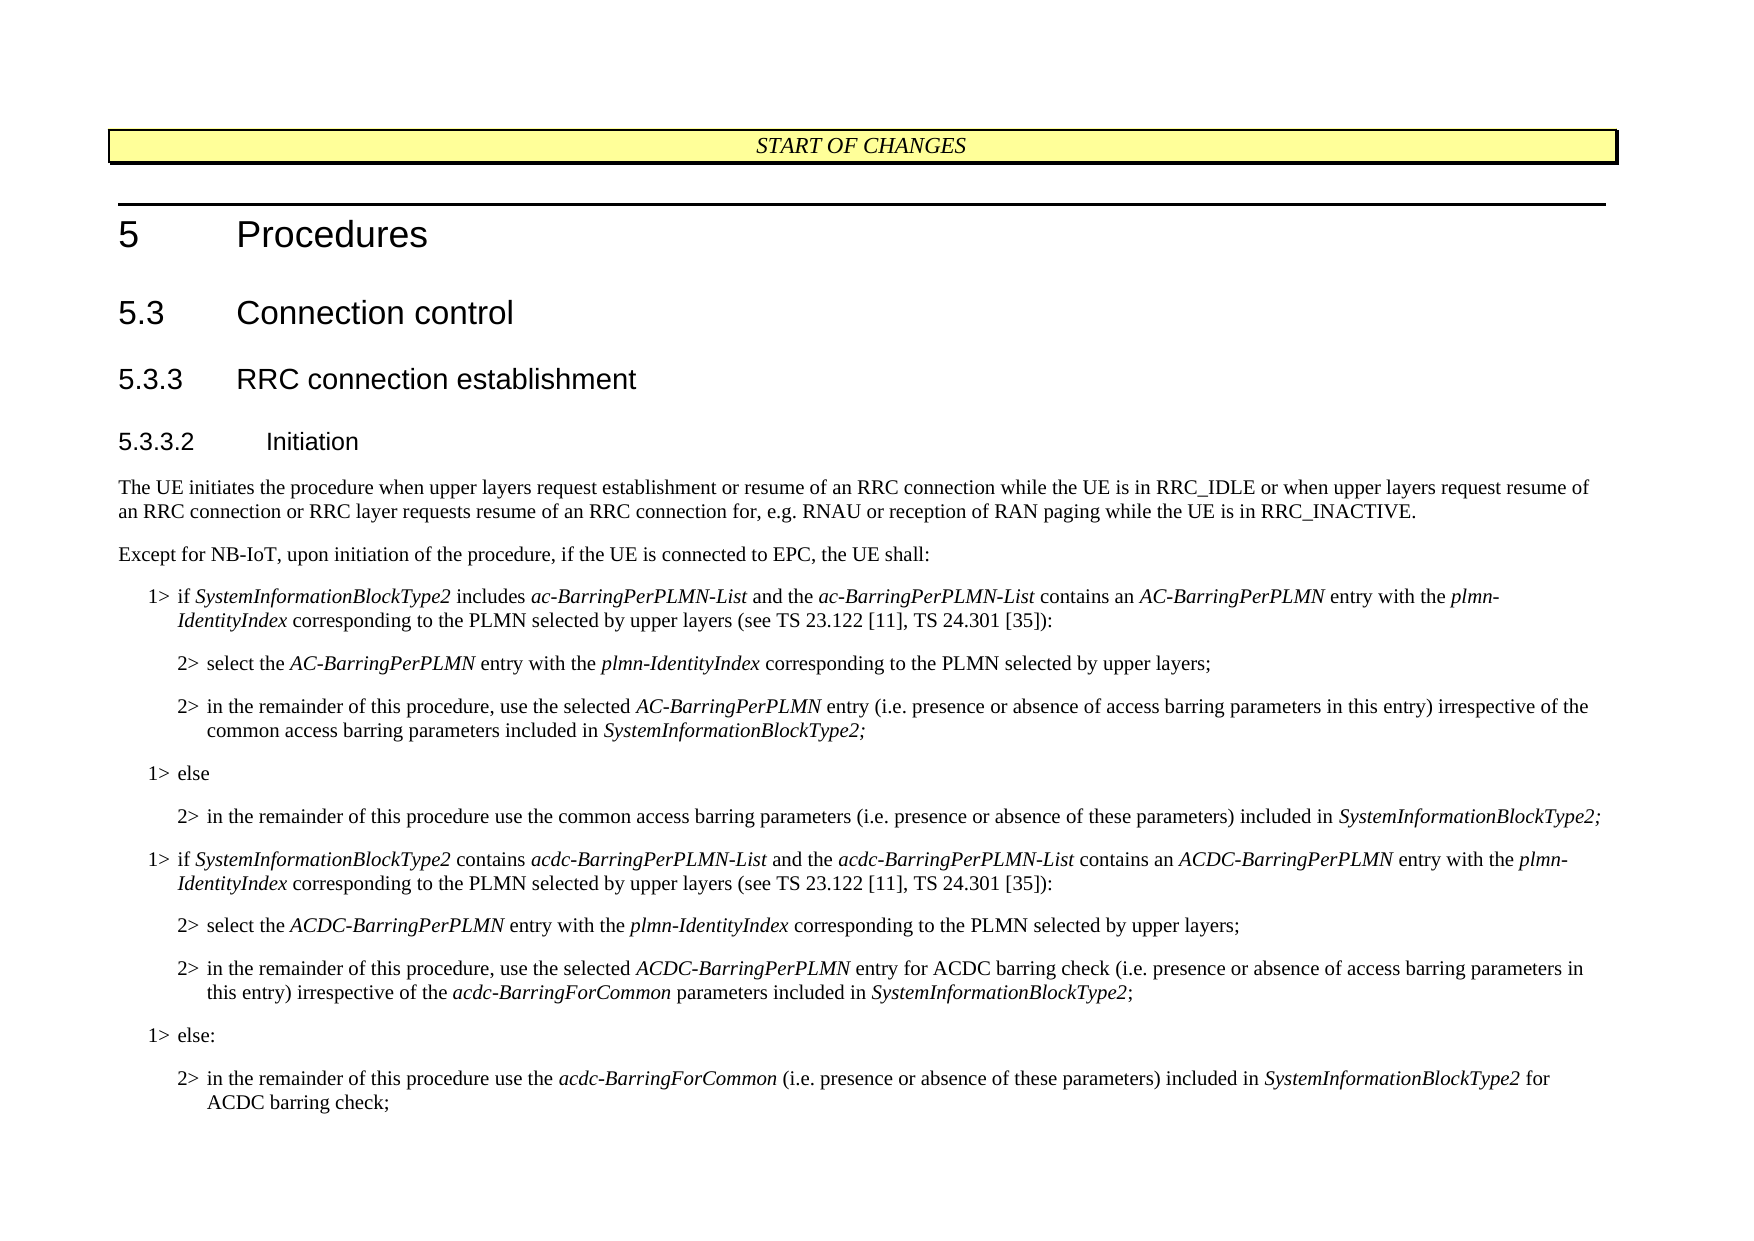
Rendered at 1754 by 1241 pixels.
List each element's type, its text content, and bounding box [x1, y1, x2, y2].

text 2> in the remainder of this procedure, use the selected AC-BarringPerPLMN entry (i.e. presence or absence of access barring parameters in this entry) irrespective of the common access barring parameters included in SystemInformationBlockType2; [177, 694, 1606, 742]
subtitle 5.3.3.2 Initiation [118, 427, 1606, 456]
text Except for NB-IoT, upon initiation of the procedure, if the UE is connected to EPC, the UE shall: [118, 542, 1606, 566]
subtitle 5.3 Connection control [118, 293, 1606, 331]
text 2> select the AC-BarringPerPLMN entry with the plmn-IdentityIndex corresponding to the PLMN selected by upper layers; [177, 651, 1606, 675]
text START OF CHANGES [110, 131, 1615, 161]
text The UE initiates the procedure when upper layers request establishment or resume of an RRC connection while the UE is in RRC_IDLE or when upper layers request resume of an RRC connection or RRC layer requests resume of an RRC connection for, e.g. RNAU or reception of RAN paging while the UE is in RRC_INACTIVE. [118, 475, 1606, 523]
text 1> if SystemInformationBlockType2 includes ac-BarringPerPLMN-List and the ac-BarringPerPLMN-List contains an AC-BarringPerPLMN entry with the plmn-IdentityIndex corresponding to the PLMN selected by upper layers (see TS 23.122 [11], TS 24.301 [35]): [148, 584, 1606, 632]
subtitle 5 Procedures [118, 206, 1606, 255]
text 2> in the remainder of this procedure use the common access barring parameters (i.e. presence or absence of these parameters) included in SystemInformationBlockType2; [177, 804, 1606, 828]
text 1> else: [148, 1023, 1606, 1047]
text 2> in the remainder of this procedure, use the selected ACDC-BarringPerPLMN entry for ACDC barring check (i.e. presence or absence of access barring parameters in this entry) irrespective of the acdc-BarringForCommon parameters included in SystemInformationBlockType2; [177, 956, 1606, 1004]
text 2> select the ACDC-BarringPerPLMN entry with the plmn-IdentityIndex corresponding to the PLMN selected by upper layers; [177, 913, 1606, 937]
subtitle 5.3.3 RRC connection establishment [118, 362, 1606, 396]
text 1> if SystemInformationBlockType2 contains acdc-BarringPerPLMN-List and the acdc-BarringPerPLMN-List contains an ACDC-BarringPerPLMN entry with the plmn-IdentityIndex corresponding to the PLMN selected by upper layers (see TS 23.122 [11], TS 24.301 [35]): [148, 847, 1606, 895]
text 1> else [148, 761, 1606, 785]
text 2> in the remainder of this procedure use the acdc-BarringForCommon (i.e. presence or absence of these parameters) included in SystemInformationBlockType2 for ACDC barring check; [177, 1066, 1606, 1114]
